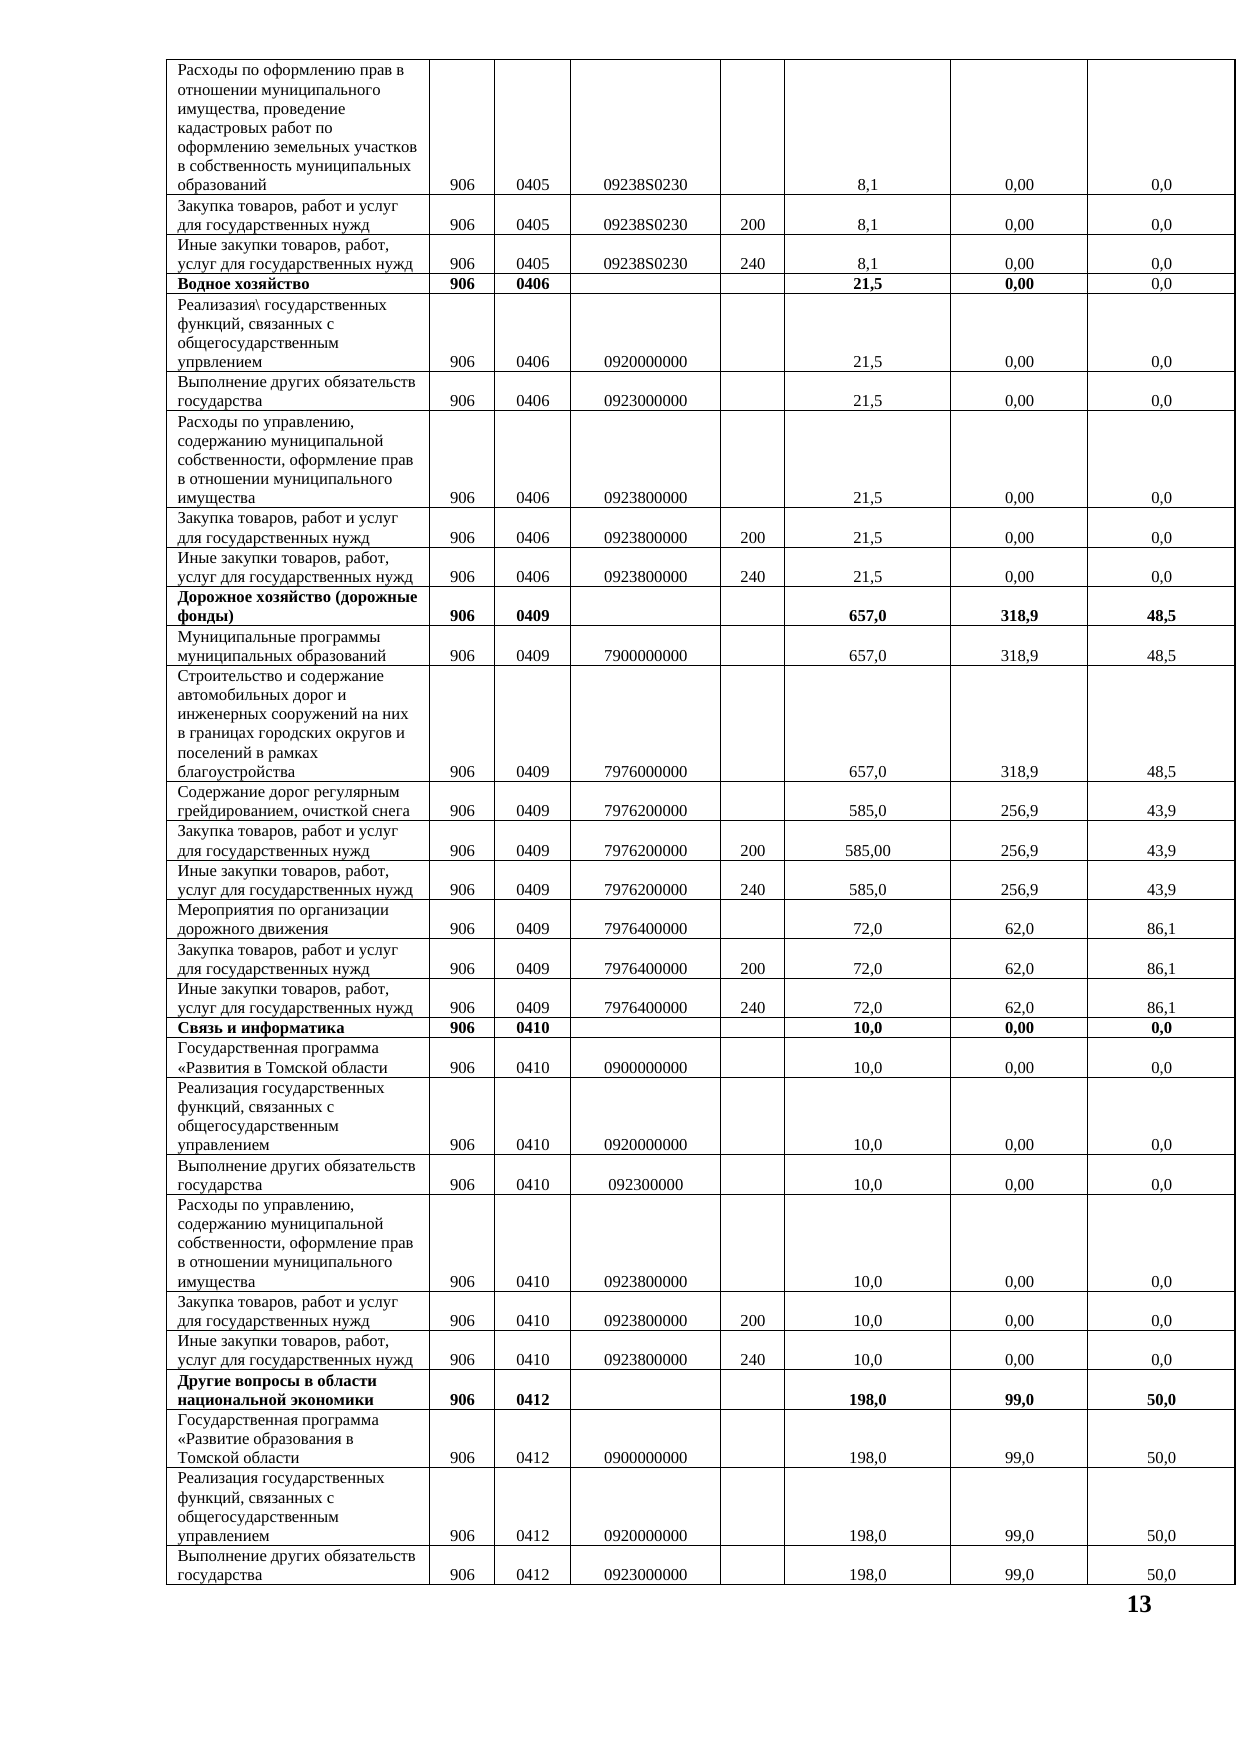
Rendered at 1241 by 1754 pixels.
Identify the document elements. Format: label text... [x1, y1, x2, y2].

table_cell 0,00 [951, 372, 1087, 410]
table_cell 0406 [495, 411, 570, 507]
table_cell 86,1 [1088, 939, 1234, 978]
table_cell 0409 [495, 666, 570, 781]
table_cell 7976000000 [571, 666, 720, 781]
table_cell Закупка товаров, работ и услуг для государственных нужд [167, 821, 429, 859]
table_cell 10,0 [785, 1292, 950, 1330]
table_cell 86,1 [1088, 900, 1234, 938]
table_cell 48,5 [1088, 587, 1234, 625]
table_cell 0406 [495, 294, 570, 371]
table_cell 0,0 [1088, 195, 1234, 234]
table_cell 198,0 [785, 1468, 950, 1545]
table_cell 0920000000 [571, 1468, 720, 1545]
table_cell Дорожное хозяйство (дорожные фонды) [167, 587, 429, 625]
table_cell 0923800000 [571, 508, 720, 547]
table_cell [721, 587, 784, 625]
table_cell Иные закупки товаров, работ, услуг для государственных нужд [167, 548, 429, 586]
table_cell 21,5 [785, 372, 950, 410]
table_cell 0923800000 [571, 1331, 720, 1369]
table_cell 0923800000 [571, 411, 720, 507]
table_cell 318,9 [951, 666, 1087, 781]
table_cell 0,0 [1088, 1018, 1234, 1037]
table_cell Связь и информатика [167, 1018, 429, 1037]
table_cell 0412 [495, 1410, 570, 1467]
table_cell [721, 1195, 784, 1291]
table_cell 62,0 [951, 900, 1087, 938]
table_cell 10,0 [785, 1195, 950, 1291]
table_cell Реализация государственных функций, связанных с общегосударственным управлением [167, 1078, 429, 1154]
table_cell 657,0 [785, 626, 950, 665]
table_cell 906 [430, 411, 494, 507]
table_cell 0,00 [951, 294, 1087, 371]
table_cell 0405 [495, 235, 570, 273]
table_cell Выполнение других обязательств государства [167, 372, 429, 410]
table_cell Содержание дорог регулярным грейдированием, очисткой снега [167, 782, 429, 820]
table_cell 48,5 [1088, 626, 1234, 665]
table_cell 72,0 [785, 979, 950, 1017]
table_cell Закупка товаров, работ и услуг для государственных нужд [167, 195, 429, 234]
table_cell 21,5 [785, 274, 950, 293]
table_cell 0,00 [951, 60, 1087, 194]
table_cell 0409 [495, 861, 570, 899]
table_cell 0,00 [951, 1292, 1087, 1330]
table_cell [721, 60, 784, 194]
table_cell [721, 1155, 784, 1194]
table_cell 62,0 [951, 979, 1087, 1017]
table_cell 0406 [495, 274, 570, 293]
table_cell 8,1 [785, 235, 950, 273]
table_cell 0920000000 [571, 1078, 720, 1154]
table_cell 0,0 [1088, 1155, 1234, 1194]
table_cell Водное хозяйство [167, 274, 429, 293]
table_cell 0409 [495, 587, 570, 625]
table_cell [721, 1370, 784, 1409]
table_cell [721, 1546, 784, 1584]
table_cell 906 [430, 1410, 494, 1467]
table_cell 0,0 [1088, 1331, 1234, 1369]
table_cell 906 [430, 1331, 494, 1369]
table_cell 7976400000 [571, 900, 720, 938]
table_cell 906 [430, 1468, 494, 1545]
table_cell 0,0 [1088, 411, 1234, 507]
table_cell 200 [721, 1292, 784, 1330]
table_cell 906 [430, 274, 494, 293]
table_cell 0409 [495, 821, 570, 859]
table_cell 0900000000 [571, 1410, 720, 1467]
table_cell 50,0 [1088, 1468, 1234, 1545]
table_cell 906 [430, 1292, 494, 1330]
table_cell Выполнение других обязательств государства [167, 1155, 429, 1194]
table_cell 906 [430, 235, 494, 273]
table_cell 7976200000 [571, 782, 720, 820]
table_cell 906 [430, 1078, 494, 1154]
table_cell [721, 411, 784, 507]
table_cell 240 [721, 979, 784, 1017]
table_cell 200 [721, 508, 784, 547]
table_cell 906 [430, 900, 494, 938]
table_cell 0923800000 [571, 1195, 720, 1291]
table_cell 906 [430, 861, 494, 899]
table_cell Государственная программа «Развития в Томской области [167, 1038, 429, 1077]
table_cell 0409 [495, 782, 570, 820]
table_cell 48,5 [1088, 666, 1234, 781]
table_cell 09238S0230 [571, 235, 720, 273]
table_cell 50,0 [1088, 1410, 1234, 1467]
table_cell 198,0 [785, 1546, 950, 1584]
table_cell 0923800000 [571, 548, 720, 586]
table_cell 256,9 [951, 782, 1087, 820]
table_cell Расходы по управлению, содержанию муниципальной собственности, оформление прав в отношении муниципального имущества [167, 411, 429, 507]
table_cell [721, 1018, 784, 1037]
table_cell [721, 626, 784, 665]
table_cell 0,00 [951, 1331, 1087, 1369]
table_cell 0,0 [1088, 1078, 1234, 1154]
table_cell 906 [430, 979, 494, 1017]
table_cell 0,0 [1088, 60, 1234, 194]
table_cell 657,0 [785, 666, 950, 781]
table_cell 906 [430, 1546, 494, 1584]
table_cell [721, 1078, 784, 1154]
table_cell Другие вопросы в области национальной экономики [167, 1370, 429, 1409]
table_cell Закупка товаров, работ и услуг для государственных нужд [167, 1292, 429, 1330]
table_cell 0923800000 [571, 1292, 720, 1330]
table_cell 906 [430, 1018, 494, 1037]
table_cell 200 [721, 821, 784, 859]
table_cell 0406 [495, 548, 570, 586]
table_cell 0,00 [951, 1018, 1087, 1037]
table_cell 0,00 [951, 548, 1087, 586]
table_cell 0,0 [1088, 274, 1234, 293]
table_cell [721, 372, 784, 410]
table_cell 0920000000 [571, 294, 720, 371]
table_cell 906 [430, 1195, 494, 1291]
table_cell Реализазия\ государственных функций, связанных с общегосударственным упрвлением [167, 294, 429, 371]
table_cell 0410 [495, 1155, 570, 1194]
table_cell 7976400000 [571, 979, 720, 1017]
table_cell 585,00 [785, 821, 950, 859]
table_cell 0410 [495, 1078, 570, 1154]
table_cell 8,1 [785, 195, 950, 234]
table_cell 906 [430, 60, 494, 194]
table_cell 198,0 [785, 1410, 950, 1467]
table_cell 10,0 [785, 1331, 950, 1369]
table_cell 0412 [495, 1468, 570, 1545]
table_cell 0412 [495, 1546, 570, 1584]
table_cell 240 [721, 861, 784, 899]
table_cell Иные закупки товаров, работ, услуг для государственных нужд [167, 979, 429, 1017]
table_cell 906 [430, 626, 494, 665]
table_cell 0,0 [1088, 1292, 1234, 1330]
table_cell 0409 [495, 900, 570, 938]
table_cell 657,0 [785, 587, 950, 625]
table_cell [721, 1468, 784, 1545]
table_cell Иные закупки товаров, работ, услуг для государственных нужд [167, 1331, 429, 1369]
table_cell 7976200000 [571, 861, 720, 899]
table_cell 0412 [495, 1370, 570, 1409]
table_cell 0,0 [1088, 548, 1234, 586]
table_cell 21,5 [785, 411, 950, 507]
table_cell 200 [721, 195, 784, 234]
table_cell 0900000000 [571, 1038, 720, 1077]
table_cell Мероприятия по организации дорожного движения [167, 900, 429, 938]
table_cell Закупка товаров, работ и услуг для государственных нужд [167, 939, 429, 978]
table_cell 906 [430, 939, 494, 978]
table_cell 200 [721, 939, 784, 978]
table_cell 7976400000 [571, 939, 720, 978]
table_cell 0410 [495, 1292, 570, 1330]
table_cell 0409 [495, 939, 570, 978]
table_cell 906 [430, 1038, 494, 1077]
table_cell 906 [430, 548, 494, 586]
table_cell 86,1 [1088, 979, 1234, 1017]
table_cell 50,0 [1088, 1370, 1234, 1409]
table_cell 0,0 [1088, 294, 1234, 371]
table_cell 10,0 [785, 1155, 950, 1194]
table_cell 906 [430, 1155, 494, 1194]
table_cell 50,0 [1088, 1546, 1234, 1584]
table_cell 0409 [495, 626, 570, 665]
table_cell [571, 587, 720, 625]
table_cell 43,9 [1088, 782, 1234, 820]
table_cell 0,0 [1088, 1195, 1234, 1291]
table_cell [721, 1038, 784, 1077]
table_cell 0,00 [951, 1078, 1087, 1154]
table_cell 21,5 [785, 294, 950, 371]
table_cell 318,9 [951, 626, 1087, 665]
table_cell 21,5 [785, 508, 950, 547]
table_cell 43,9 [1088, 861, 1234, 899]
table_cell 0405 [495, 195, 570, 234]
table_cell 0,00 [951, 1038, 1087, 1077]
table_cell Строительство и содержание автомобильных дорог и инженерных сооружений на них в границах городских округов и поселений в рамках благоустройства [167, 666, 429, 781]
table_cell 72,0 [785, 939, 950, 978]
table_cell 0410 [495, 1331, 570, 1369]
table_cell 62,0 [951, 939, 1087, 978]
table_cell 0,00 [951, 274, 1087, 293]
table_cell 906 [430, 1370, 494, 1409]
table_cell [721, 274, 784, 293]
table_cell 0,00 [951, 1195, 1087, 1291]
table_cell [571, 1018, 720, 1037]
table_cell 906 [430, 587, 494, 625]
table_cell 0406 [495, 372, 570, 410]
table_cell 240 [721, 548, 784, 586]
table_cell 0410 [495, 1038, 570, 1077]
table_cell 240 [721, 1331, 784, 1369]
table_cell Государственная программа «Развитие образования в Томской области [167, 1410, 429, 1467]
table_cell Выполнение других обязательств государства [167, 1546, 429, 1584]
table_cell 10,0 [785, 1018, 950, 1037]
table_cell [571, 1370, 720, 1409]
table_cell 906 [430, 372, 494, 410]
table_cell 0,0 [1088, 508, 1234, 547]
table_cell 0409 [495, 979, 570, 1017]
table_cell 906 [430, 666, 494, 781]
table_cell [721, 782, 784, 820]
table_cell 99,0 [951, 1468, 1087, 1545]
table_cell 10,0 [785, 1038, 950, 1077]
table_cell 0,00 [951, 235, 1087, 273]
table_cell Расходы по управлению, содержанию муниципальной собственности, оформление прав в отношении муниципального имущества [167, 1195, 429, 1291]
table_cell 0405 [495, 60, 570, 194]
table_cell Муниципальные программы муниципальных образований [167, 626, 429, 665]
table_cell 585,0 [785, 861, 950, 899]
table_cell 8,1 [785, 60, 950, 194]
table_cell Закупка товаров, работ и услуг для государственных нужд [167, 508, 429, 547]
table_cell 09238S0230 [571, 195, 720, 234]
table_cell 0923000000 [571, 372, 720, 410]
table_cell Иные закупки товаров, работ, услуг для государственных нужд [167, 861, 429, 899]
table_cell 0,0 [1088, 235, 1234, 273]
table_cell 906 [430, 782, 494, 820]
table_cell Иные закупки товаров, работ, услуг для государственных нужд [167, 235, 429, 273]
table_cell 906 [430, 294, 494, 371]
table_cell [721, 900, 784, 938]
table_cell [721, 1410, 784, 1467]
table_cell 256,9 [951, 861, 1087, 899]
table_cell 10,0 [785, 1078, 950, 1154]
table_cell 0,0 [1088, 1038, 1234, 1077]
table_cell 318,9 [951, 587, 1087, 625]
table_cell 0,00 [951, 411, 1087, 507]
table_cell 0410 [495, 1018, 570, 1037]
table_cell 99,0 [951, 1410, 1087, 1467]
table_cell 0,00 [951, 1155, 1087, 1194]
table_cell 0410 [495, 1195, 570, 1291]
table_cell 585,0 [785, 782, 950, 820]
table_cell 99,0 [951, 1370, 1087, 1409]
table_cell 0923000000 [571, 1546, 720, 1584]
table_cell [571, 274, 720, 293]
table_cell 198,0 [785, 1370, 950, 1409]
table_cell 99,0 [951, 1546, 1087, 1584]
table_cell 7976200000 [571, 821, 720, 859]
table_cell 256,9 [951, 821, 1087, 859]
table_cell [721, 666, 784, 781]
table_cell [721, 294, 784, 371]
table_cell 0406 [495, 508, 570, 547]
table_cell 092300000 [571, 1155, 720, 1194]
table_cell Расходы по оформлению прав в отношении муниципального имущества, проведение кадастровых работ по оформлению земельных участков в собственность муниципальных образований [167, 60, 429, 194]
table_cell 0,00 [951, 508, 1087, 547]
table_cell 21,5 [785, 548, 950, 586]
table_cell 0,0 [1088, 372, 1234, 410]
table_cell 906 [430, 195, 494, 234]
table_cell 240 [721, 235, 784, 273]
table_cell 72,0 [785, 900, 950, 938]
table_cell 0,00 [951, 195, 1087, 234]
table_cell 7900000000 [571, 626, 720, 665]
table_cell Реализация государственных функций, связанных с общегосударственным управлением [167, 1468, 429, 1545]
table_cell 906 [430, 821, 494, 859]
table_cell 09238S0230 [571, 60, 720, 194]
table_cell 906 [430, 508, 494, 547]
table_cell 43,9 [1088, 821, 1234, 859]
